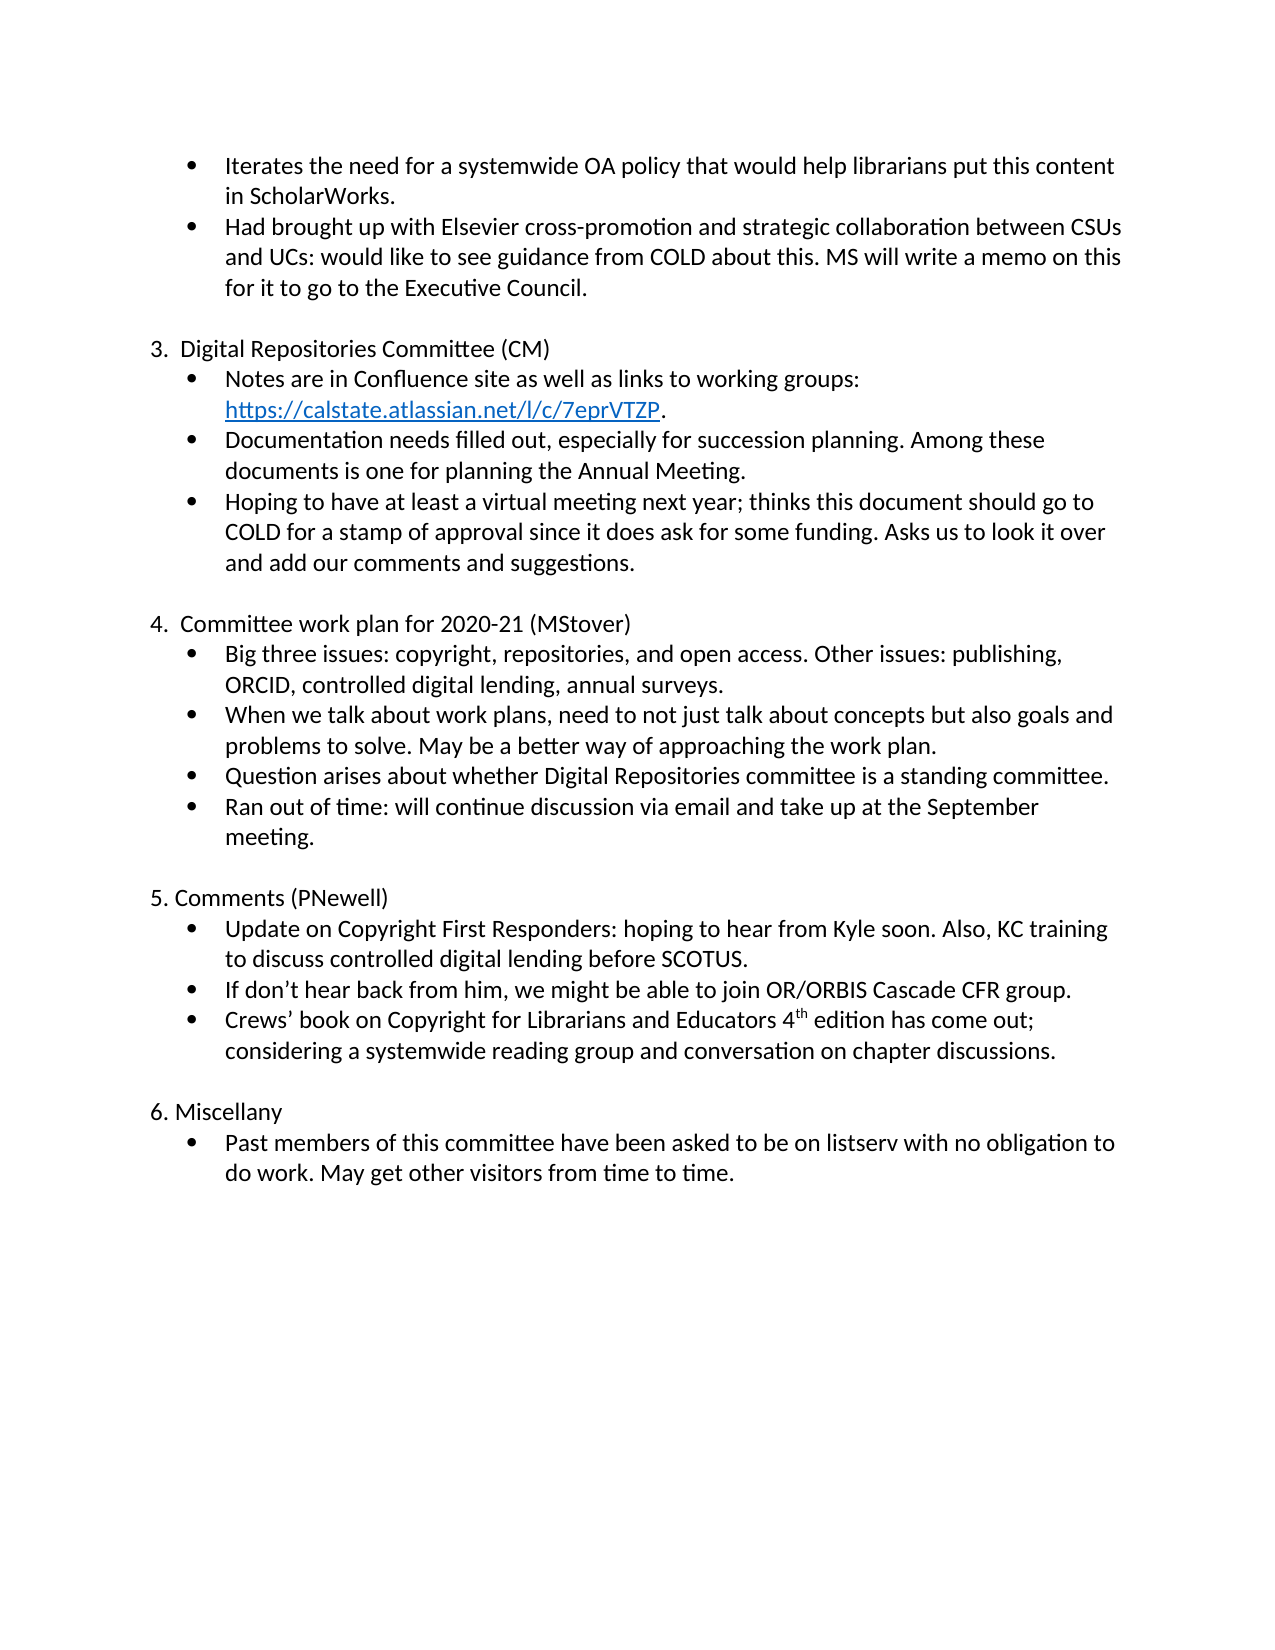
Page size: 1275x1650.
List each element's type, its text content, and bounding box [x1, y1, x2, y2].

text 3. Digital Repositories Committee (CM) [150, 333, 1125, 364]
list Had brought up with Elsevier cross-promotion and strategic collaboration between CSUs and UCs: would like to see guidance from COLD about this. MS will write a memo on this for it to go to the Executive Council. [187, 211, 1125, 303]
list Ran out of time: will continue discussion via email and take up at the September meeting. [187, 791, 1125, 852]
list If don’t hear back from him, we might be able to join OR/ORBIS Cascade CFR group. [187, 974, 1125, 1004]
text 6. Miscellany [150, 1096, 1125, 1127]
list Documentation needs filled out, especially for succession planning. Among these documents is one for planning the Annual Meeting. [187, 425, 1125, 486]
list When we talk about work plans, need to not just talk about concepts but also goals and problems to solve. May be a better way of approaching the work plan. [187, 699, 1125, 760]
list Past members of this committee have been asked to be on listserv with no obligation to do work. May get other visitors from time to time. [187, 1127, 1125, 1188]
list Iterates the need for a systemwide OA policy that would help librarians put this content in ScholarWorks. [187, 150, 1125, 211]
list Update on Copyright First Responders: hoping to hear from Kyle soon. Also, KC training to discuss controlled digital lending before SCOTUS. [187, 913, 1125, 974]
text 4. Committee work plan for 2020-21 (MStover) [150, 608, 1125, 638]
list Crews’ book on Copyright for Librarians and Educators 4th edition has come out; considering a systemwide reading group and conversation on chapter discussions. [187, 1004, 1125, 1066]
text 5. Comments (PNewell) [150, 882, 1125, 913]
list Notes are in Confluence site as well as links to working groups: https://calstate.atlassian.net/l/c/7eprVTZP. [187, 364, 1125, 425]
list Big three issues: copyright, repositories, and open access. Other issues: publishing, ORCID, controlled digital lending, annual surveys. [187, 638, 1125, 699]
list Question arises about whether Digital Repositories committee is a standing committee. [187, 760, 1125, 791]
list Hoping to have at least a virtual meeting next year; thinks this document should go to COLD for a stamp of approval since it does ask for some funding. Asks us to look it over and add our comments and suggestions. [187, 486, 1125, 577]
